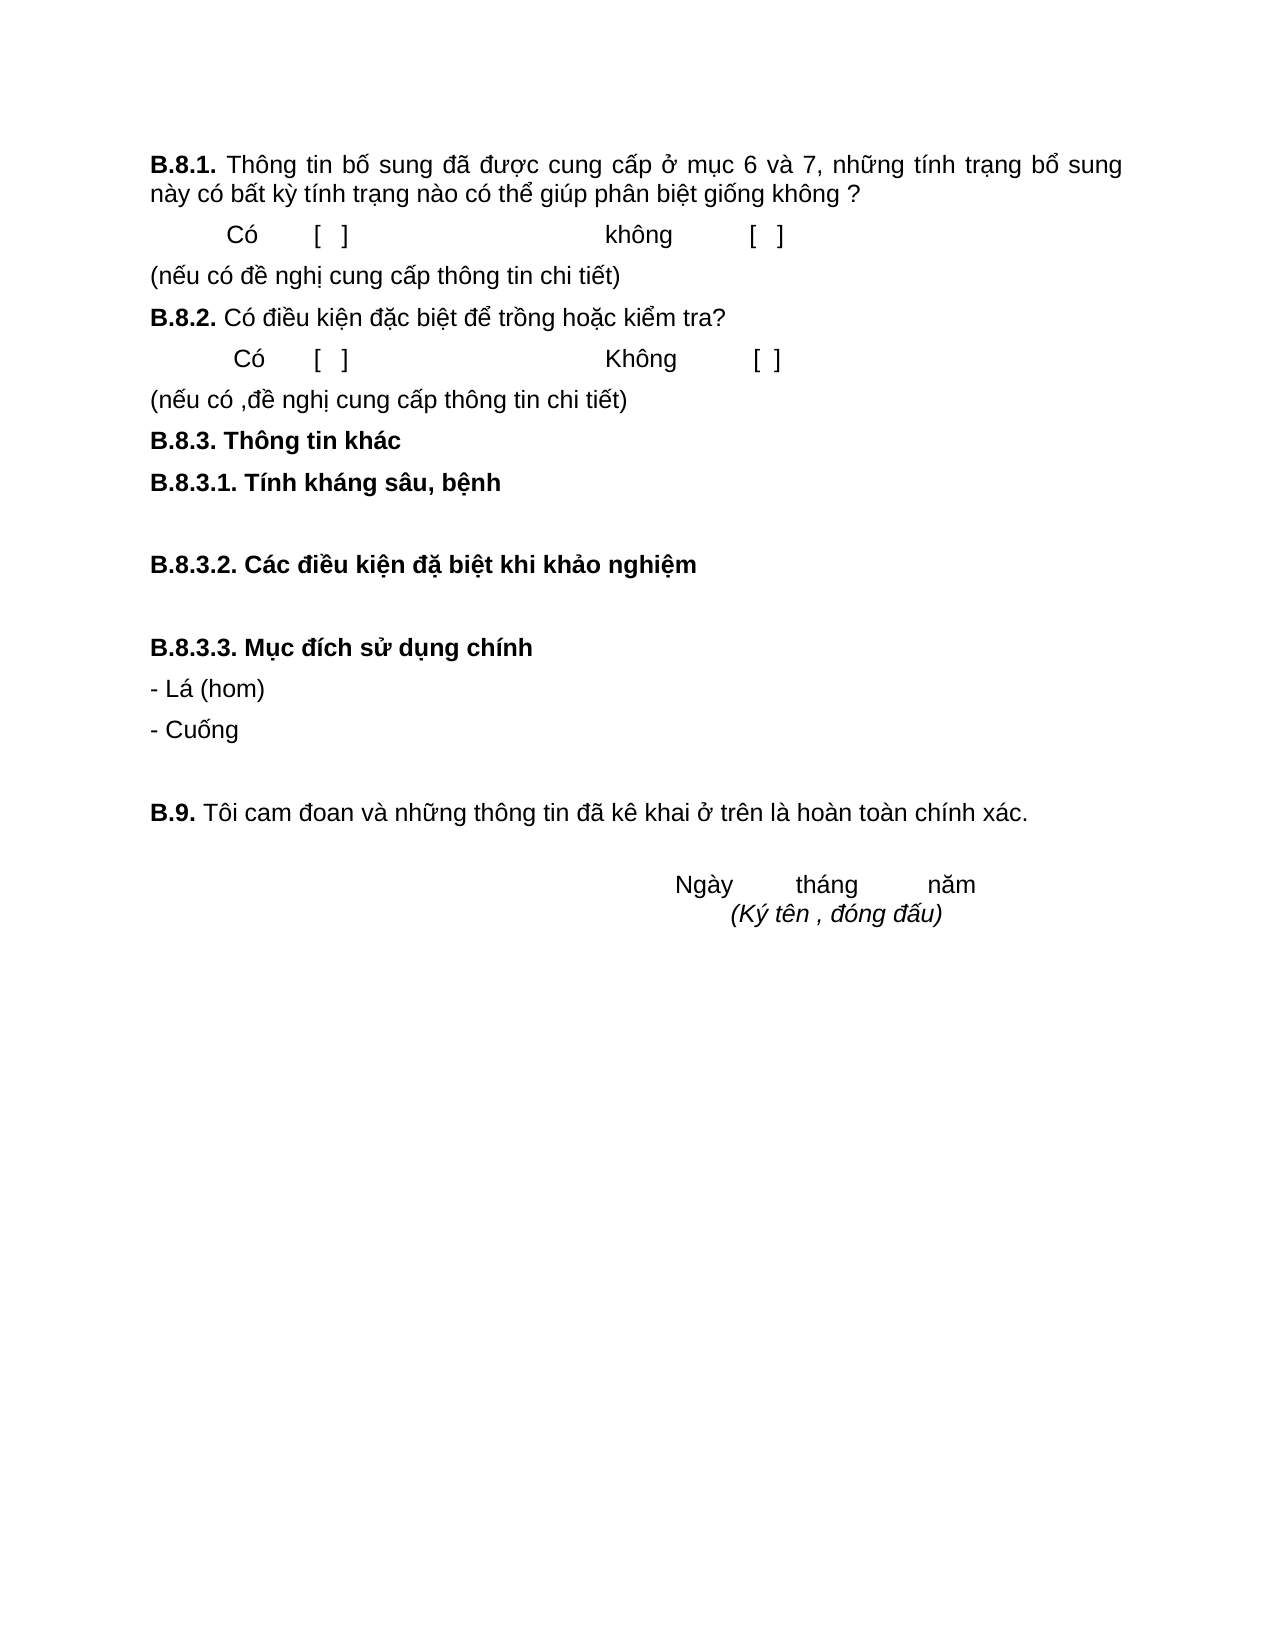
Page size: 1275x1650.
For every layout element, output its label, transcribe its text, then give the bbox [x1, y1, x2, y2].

text - Cuống [150, 715, 1125, 744]
text (nếu có đề nghị cung cấp thông tin chi tiết) [150, 261, 1125, 290]
text B.8.2. Có điều kiện đặc biệt để trồng hoặc kiểm tra? [150, 302, 1125, 331]
text - Lá (hom) [150, 674, 1125, 702]
text B.8.3. Thông tin khác [150, 426, 1125, 455]
text B.8.3.2. Các điều kiện đặ biệt khi khảo nghiệm [150, 550, 1125, 579]
text Ngày tháng năm [150, 870, 1125, 899]
text B.8.1. Thông tin bố sung đã được cung cấp ở mục 6 và 7, những tính trạng bổ sung này có bất kỳ tính trạng nào có thể giúp phân biệt giống không ? [150, 150, 1125, 207]
text (Ký tên , đóng đấu) [150, 899, 1125, 927]
text Có [ ] không [ ] [150, 220, 1125, 249]
text B.9. Tôi cam đoan và những thông tin đã kê khai ở trên là hoàn toàn chính xác. [150, 797, 1125, 826]
text Có [ ] Không [ ] [150, 344, 1125, 372]
text B.8.3.3. Mục đích sử dụng chính [150, 632, 1125, 661]
text (nếu có ,đề nghị cung cấp thông tin chi tiết) [150, 385, 1125, 414]
text B.8.3.1. Tính kháng sâu, bệnh [150, 467, 1125, 496]
